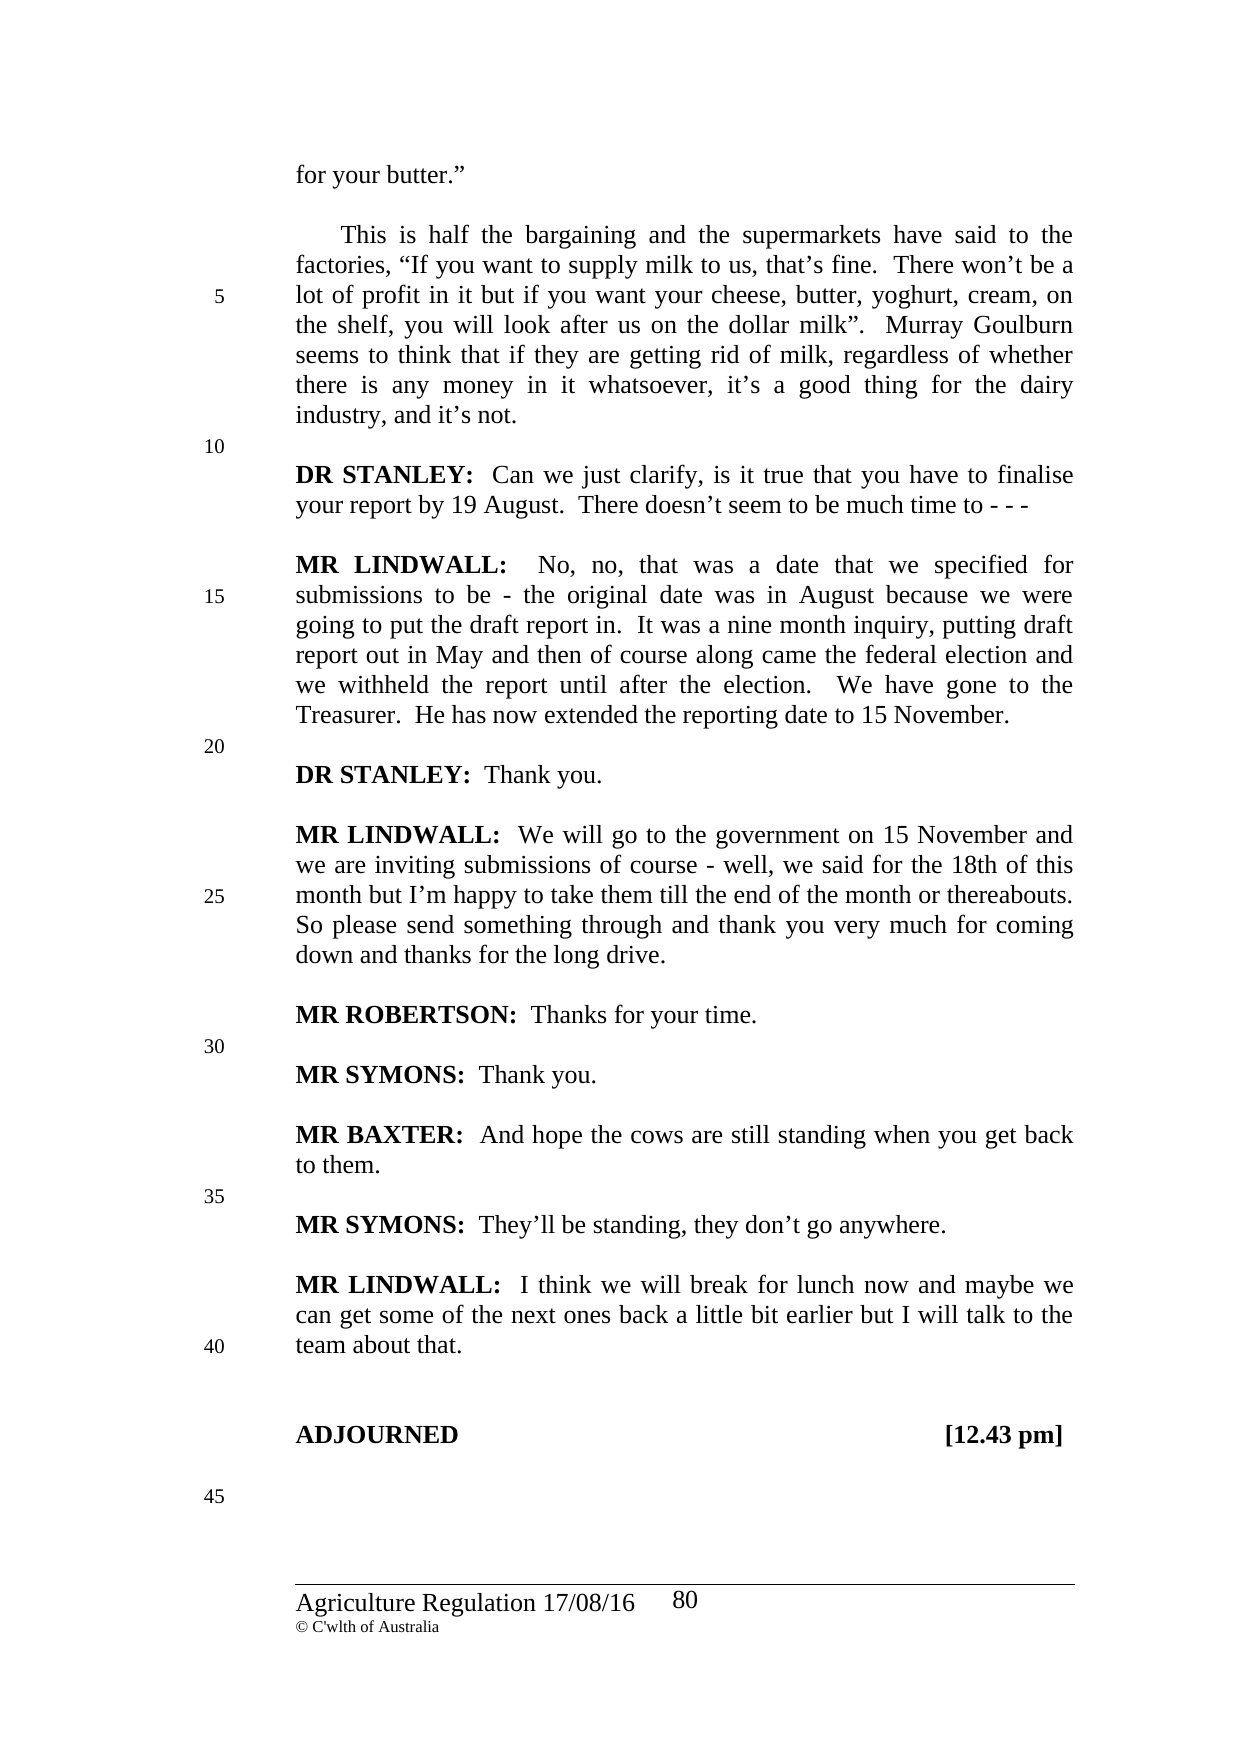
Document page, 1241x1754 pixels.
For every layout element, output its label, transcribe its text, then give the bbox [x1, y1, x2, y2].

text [295, 159, 1075, 189]
text MR LINDWALL: I think we will break for lunch now and maybe we can get some of the next ones back a little bit earlier but I will talk to the team about that. [295, 1269, 1075, 1359]
text DR STANLEY: Thank you. [295, 759, 1075, 789]
text DR STANLEY: Can we just clarify, is it true that you have to finalise your report by 19 August. There doesn’t seem to be much time to - - - [295, 459, 1075, 519]
text MR BAXTER: And hope the cows are still standing when you get back to them. [295, 1119, 1075, 1179]
text MR SYMONS: Thank you. [295, 1059, 1075, 1089]
text This is half the bargaining and the supermarkets have said to the factories, “If you want to supply milk to us, that’s fine. There won’t be a lot of profit in it but if you want your cheese, butter, yoghurt, cream, on the shelf, you will look after us on the dollar milk”. Murray Goulburn seems to think that if they are getting rid of milk, regardless of whether there is any money in it whatsoever, it’s a good thing for the dairy industry, and it’s not. [295, 219, 1075, 429]
text MR ROBERTSON: Thanks for your time. [295, 999, 1075, 1029]
text ADJOURNED [12.43 pm] [295, 1419, 1075, 1449]
text MR LINDWALL: We will go to the government on 15 November and we are inviting submissions of course - well, we said for the 18th of this month but I’m happy to take them till the end of the month or thereabouts. So please send something through and thank you very much for coming down and thanks for the long drive. [295, 819, 1075, 969]
text MR SYMONS: They’ll be standing, they don’t go anywhere. [295, 1209, 1075, 1239]
text MR LINDWALL: No, no, that was a date that we specified for submissions to be - the original date was in August because we were going to put the draft report in. It was a nine month inquiry, putting draft report out in May and then of course along came the federal election and we withheld the report until after the election. We have gone to the Treasurer. He has now extended the reporting date to 15 November. [295, 549, 1075, 729]
